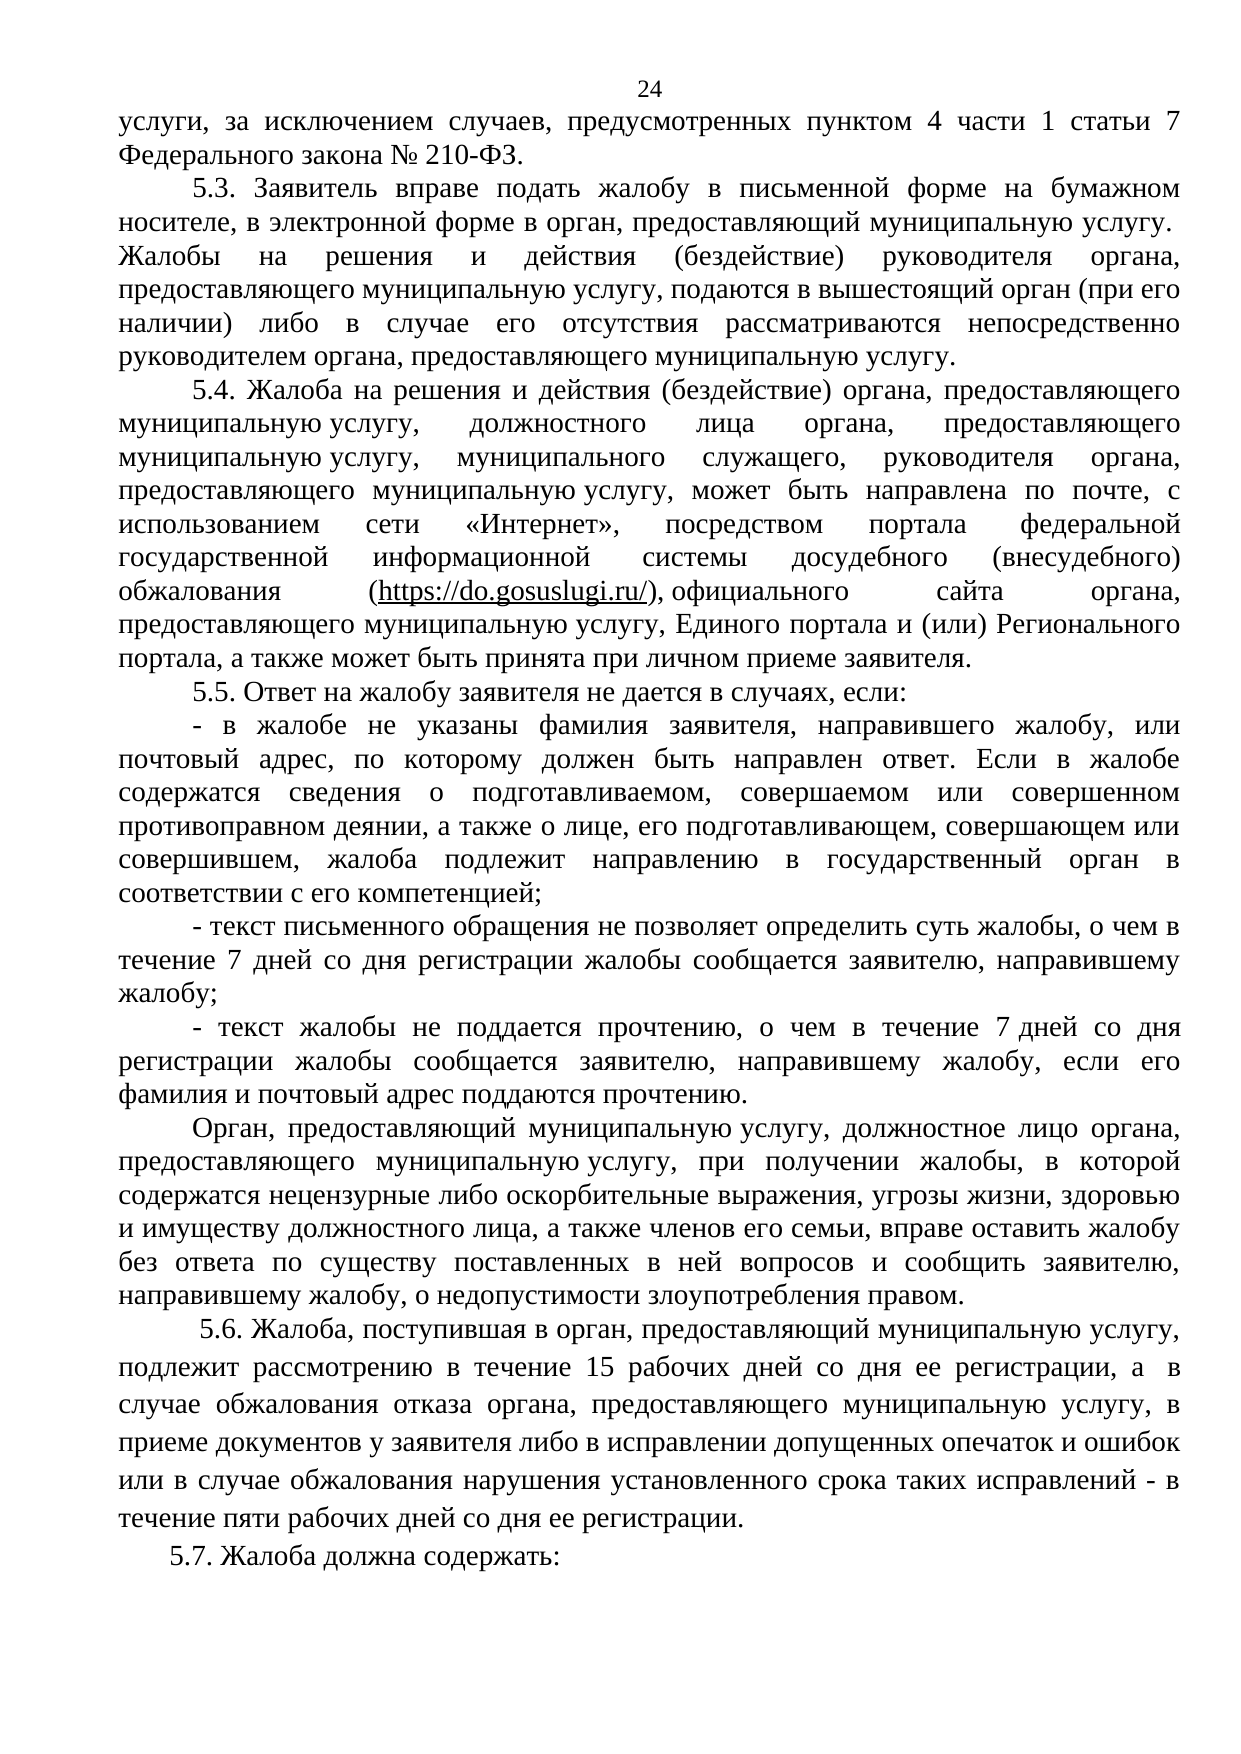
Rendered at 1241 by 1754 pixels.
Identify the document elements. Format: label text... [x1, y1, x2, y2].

text 5.5. Ответ на жалобу заявителя не дается в случаях, если: [118, 674, 1181, 707]
text Орган, предоставляющий муниципальную услугу, должностное лицо органа, предоставляющего муниципальную услугу, при получении жалобы, в которой содержатся нецензурные либо оскорбительные выражения, угрозы жизни, здоровью и имуществу должностного лица, а также членов его семьи, вправе оставить жалобу без ответа по существу поставленных в ней вопросов и сообщить заявителю, направившему жалобу, о недопустимости злоупотребления правом. [118, 1110, 1181, 1311]
text 5.7. Жалоба должна содержать: [118, 1538, 1181, 1571]
text - текст жалобы не поддается прочтению, о чем в течение 7 дней со дня регистрации жалобы сообщается заявителю, направившему жалобу, если его фамилия и почтовый адрес поддаются прочтению. [118, 1009, 1181, 1110]
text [118, 103, 1181, 171]
text 5.4. Жалоба на решения и действия (бездействие) органа, предоставляющего муниципальную услугу, должностного лица органа, предоставляющего муниципальную услугу, муниципального служащего, руководителя органа, предоставляющего муниципальную услугу, может быть направлена по почте, с использованием сети «Интернет», посредством портала федеральной государственной информационной системы досудебного (внесудебного) обжалования (https://do.gosuslugi.ru/), официального сайта органа, предоставляющего муниципальную услугу, Единого портала и (или) Регионального портала, а также может быть принята при личном приеме заявителя. [118, 372, 1181, 674]
text 5.6. Жалоба, поступившая в орган, предоставляющий муниципальную услугу, подлежит рассмотрению в течение 15 рабочих дней со дня ее регистрации, а в случае обжалования отказа органа, предоставляющего муниципальную услугу, в приеме документов у заявителя либо в исправлении допущенных опечаток и ошибок или в случае обжалования нарушения установленного срока таких исправлений - в течение пяти рабочих дней со дня ее регистрации. [118, 1311, 1181, 1533]
text - текст письменного обращения не позволяет определить суть жалобы, о чем в течение 7 дней со дня регистрации жалобы сообщается заявителю, направившему жалобу; [118, 908, 1181, 1009]
text - в жалобе не указаны фамилия заявителя, направившего жалобу, или почтовый адрес, по которому должен быть направлен ответ. Если в жалобе содержатся сведения о подготавливаемом, совершаемом или совершенном противоправном деянии, а также о лице, его подготавливающем, совершающем или совершившем, жалоба подлежит направлению в государственный орган в соответствии с его компетенцией; [118, 707, 1181, 908]
text 5.3. Заявитель вправе подать жалобу в письменной форме на бумажном носителе, в электронной форме в орган, предоставляющий муниципальную услугу. Жалобы на решения и действия (бездействие) руководителя органа, предоставляющего муниципальную услугу, подаются в вышестоящий орган (при его наличии) либо в случае его отсутствия рассматриваются непосредственно руководителем органа, предоставляющего муниципальную услугу. [118, 171, 1181, 372]
